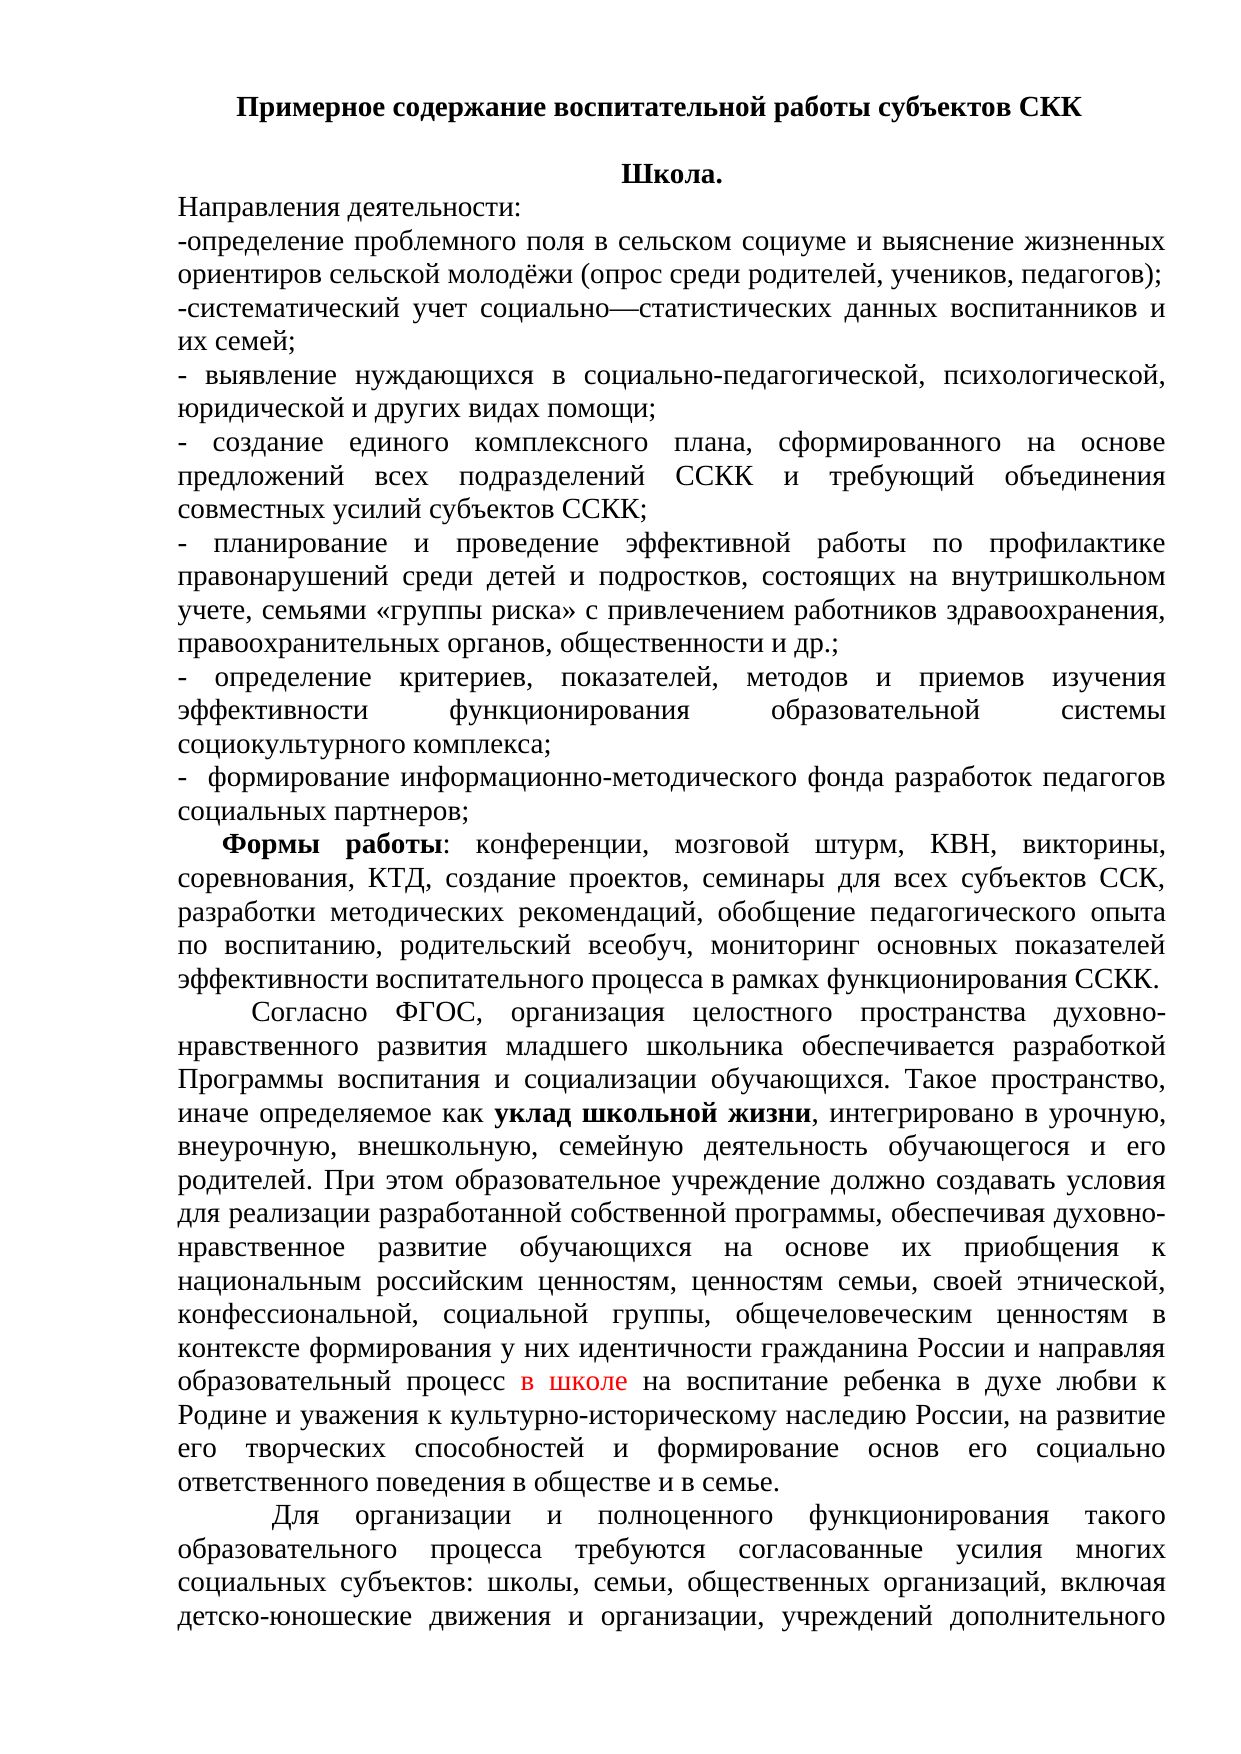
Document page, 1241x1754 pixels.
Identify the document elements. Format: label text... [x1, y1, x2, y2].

text - планирование и проведение эффективной работы по профилактике правонарушений среди детей и подростков, состоящих на внутришкольном учете, семьями «группы риска» с привлечением работников здравоохранения, правоохранительных органов, общественности и др.; [177, 525, 1167, 659]
list Согласно ФГОС, организация целостного пространства духовно-нравственного развития младшего школьника обеспечивается разработкой Программы воспитания и социализации обучающихся. Такое пространство, иначе определяемое как уклад школьной жизни, интегрировано в урочную, внеурочную, внешкольную, семейную деятельность обучающегося и его родителей. При этом образовательное учреждение должно создавать условия для реализации разработанной собственной программы, обеспечивая духовно-нравственное развитие обучающихся на основе их приобщения к национальным российским ценностям, ценностям семьи, своей этнической, конфессиональной, социальной группы, общечеловеческим ценностям в контексте формирования у них идентичности гражданина России и направляя образовательный процесс в школе на воспитание ребенка в духе любви к Родине и уважения к культурно-историческому наследию России, на развитие его творческих способностей и формирование основ его социально ответственного поведения в обществе и в семье. [177, 994, 1167, 1497]
text Направления деятельности: [177, 189, 1167, 223]
text - определение критериев, показателей, методов и приемов изучения эффективности функционирования образовательной системы социокультурного комплекса; [177, 659, 1167, 759]
text Школа. [177, 156, 1167, 189]
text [177, 1497, 1167, 1632]
text -систематический учет социально—статистических данных воспитанников и их семей; [177, 290, 1167, 357]
list Формы работы: конференции, мозговой штурм, КВН, викторины, соревнования, КТД, создание проектов, семинары для всех субъектов ССК, разработки методических рекомендаций, обобщение педагогического опыта по воспитанию, родительский всеобуч, мониторинг основных показателей эффективности воспитательного процесса в рамках функционирования ССКК. [177, 827, 1167, 994]
text - выявление нуждающихся в социально-педагогической, психологической, юридической и других видах помощи; [177, 357, 1167, 424]
text Примерное содержание воспитательной работы субъектов СКК [177, 89, 1167, 122]
text - создание единого комплексного плана, сформированного на основе предложений всех подразделений ССКК и требующий объединения совместных усилий субъектов ССКК; [177, 424, 1167, 525]
text -определение проблемного поля в сельском социуме и выяснение жизненных ориентиров сельской молодёжи (опрос среди родителей, учеников, педагогов); [177, 223, 1167, 290]
text - формирование информационно-методического фонда разработок педагогов социальных партнеров; [177, 759, 1167, 827]
